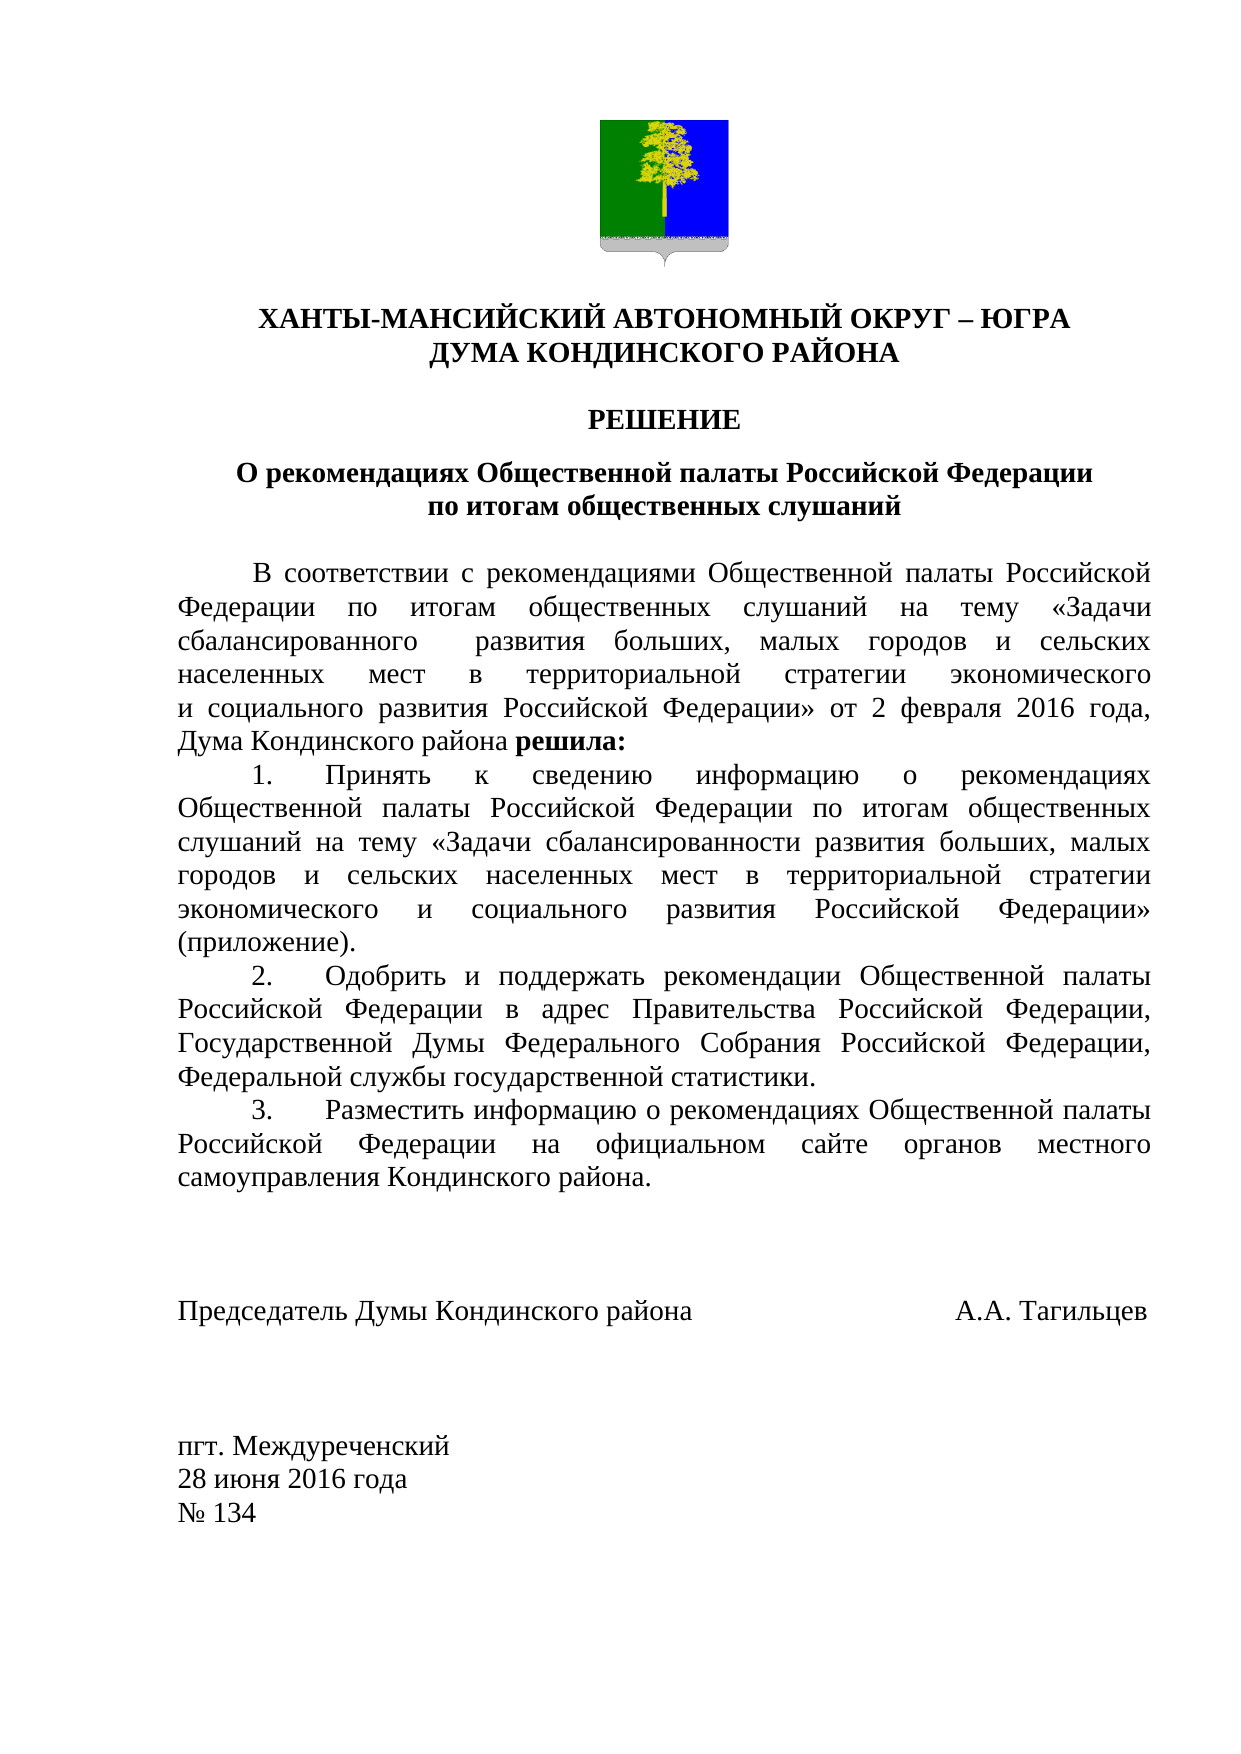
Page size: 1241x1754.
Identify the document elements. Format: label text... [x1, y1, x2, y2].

picture [598, 118, 730, 269]
list Одобрить и поддержать рекомендации Общественной палаты Российской Федерации в адрес Правительства Российской Федерации, Государственной Думы Федерального Собрания Российской Федерации, Федеральной службы государственной статистики. [177, 958, 1152, 1092]
text ДУМА КОНДИНСКОГО РАЙОНА [177, 335, 1152, 369]
text 28 июня 2016 года [177, 1461, 1152, 1495]
text В соответствии с рекомендациями Общественной палаты Российской Федерации по итогам общественных слушаний на тему «Задачи сбалансированного развития больших, малых городов и сельских населенных мест в территориальной стратегии экономического и социального развития Российской Федерации» от 2 февраля 2016 года, Дума Кондинского района решила: [177, 556, 1152, 757]
text пгт. Междуреченский [177, 1428, 1152, 1461]
text РЕШЕНИЕ [177, 402, 1152, 436]
text ХАНТЫ-МАНСИЙСКИЙ АВТОНОМНЫЙ ОКРУГ – ЮГРА [177, 302, 1152, 335]
text Председатель Думы Кондинского района А.А. Тагильцев [177, 1293, 1152, 1327]
list Принять к сведению информацию о рекомендациях Общественной палаты Российской Федерации по итогам общественных слушаний на тему «Задачи сбалансированности развития больших, малых городов и сельских населенных мест в территориальной стратегии экономического и социального развития Российской Федерации» (приложение). [177, 757, 1152, 958]
text № 134 [177, 1495, 1152, 1528]
text О рекомендациях Общественной палаты Российской Федерации по итогам общественных слушаний [177, 455, 1152, 522]
list Разместить информацию о рекомендациях Общественной палаты Российской Федерации на официальном сайте органов местного самоуправления Кондинского района. [177, 1092, 1152, 1193]
